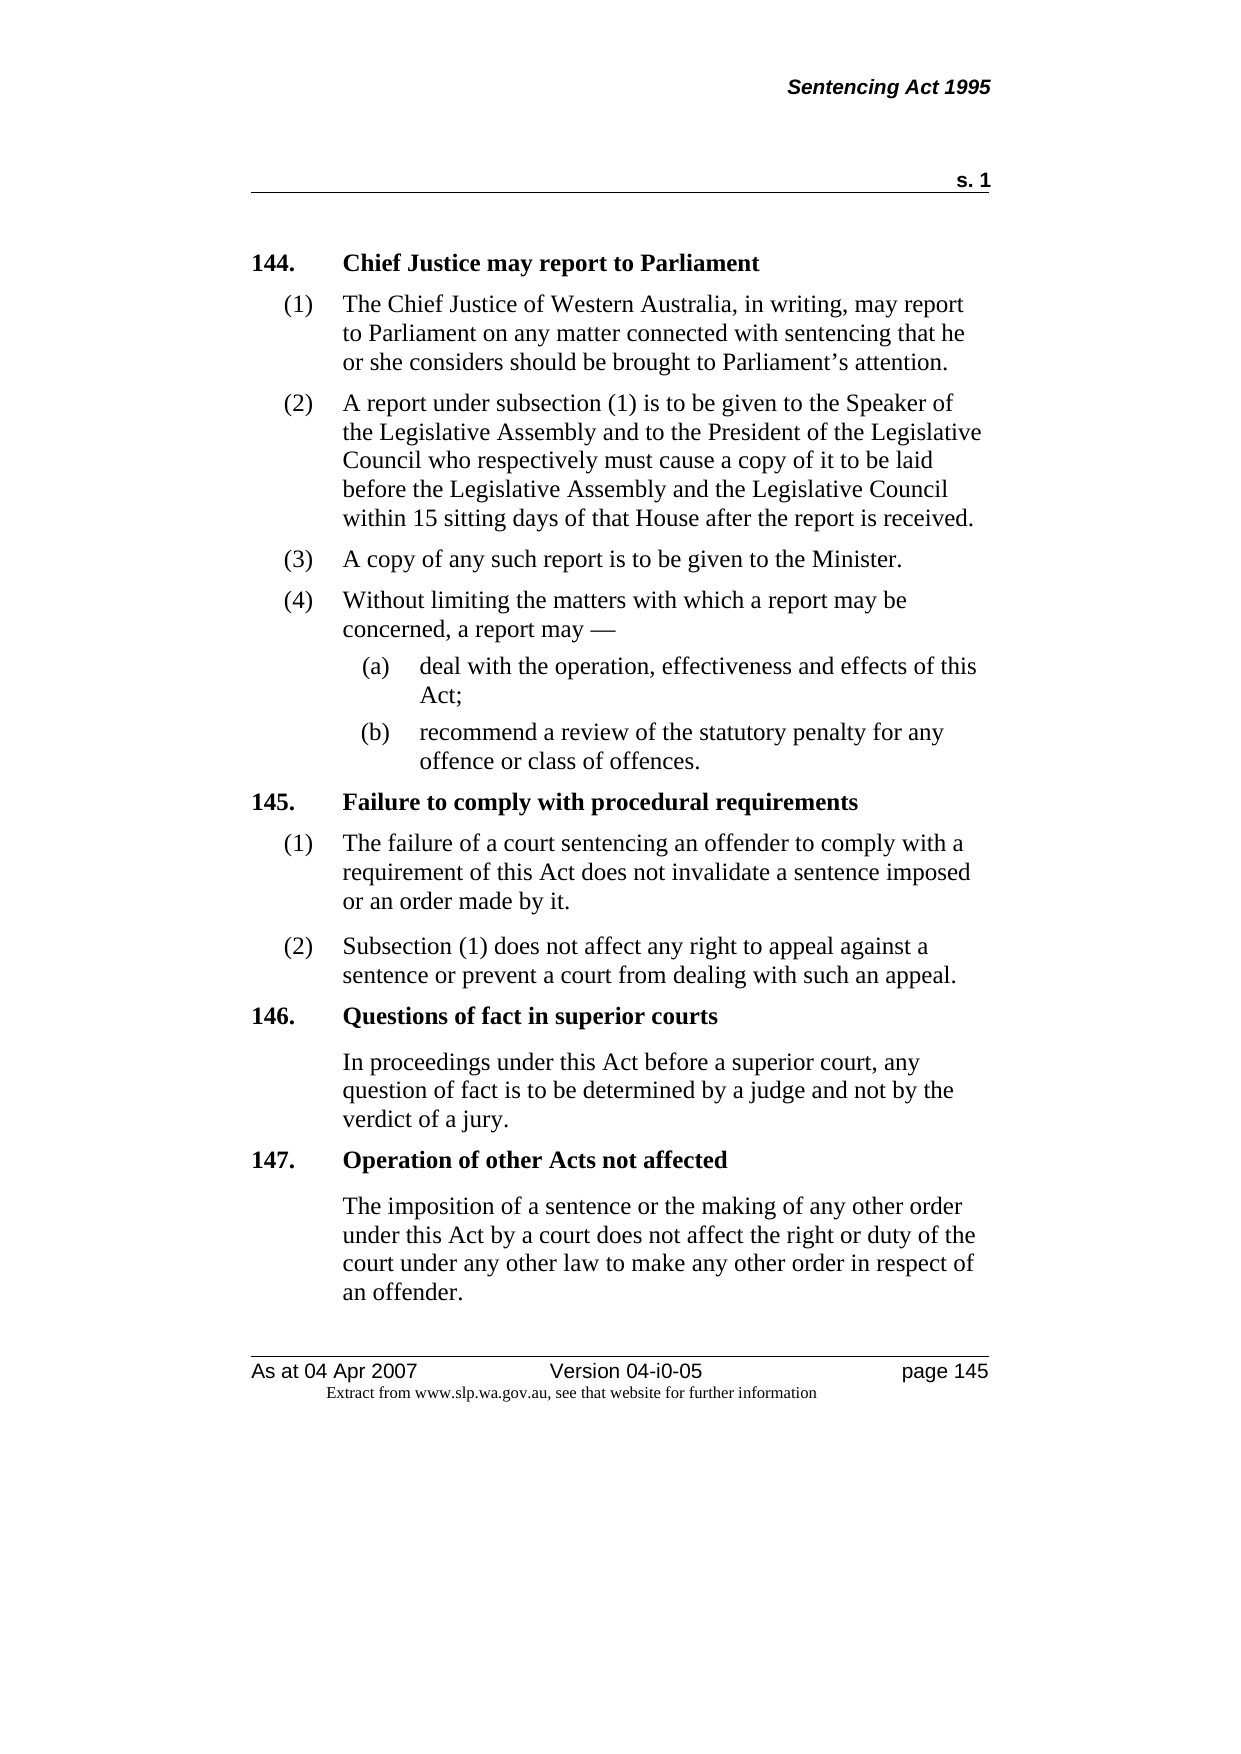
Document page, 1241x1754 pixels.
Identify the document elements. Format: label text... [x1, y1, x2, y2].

text (4) Without limiting the matters with which a report may be concerned, a report may — [251, 586, 989, 643]
subtitle 144. Chief Justice may report to Parliament [251, 248, 989, 277]
text (b) recommend a review of the statutory penalty for any offence or class of offences. [251, 717, 989, 775]
text (a) deal with the operation, effectiveness and effects of this Act; [251, 651, 989, 709]
text In proceedings under this Act before a superior court, any question of fact is to be determined by a judge and not by the verdict of a jury. [251, 1047, 989, 1133]
text The imposition of a sentence or the making of any other order under this Act by a court does not affect the right or duty of the court under any other law to make any other order in respect of an offender. [251, 1191, 989, 1306]
text (2) A report under subsection (1) is to be given to the Speaker of the Legislative Assembly and to the President of the Legislative Council who respectively must cause a copy of it to be laid before the Legislative Assembly and the Legislative Council within 15 sitting days of that House after the report is received. [251, 388, 989, 532]
text (3) A copy of any such report is to be given to the Minister. [251, 544, 989, 573]
text (1) The failure of a court sentencing an offender to comply with a requirement of this Act does not invalidate a sentence imposed or an order made by it. [251, 828, 989, 915]
subtitle 146. Questions of fact in superior courts [251, 1001, 989, 1030]
text (2) Subsection (1) does not affect any right to appeal against a sentence or prevent a court from dealing with such an appeal. [251, 931, 989, 989]
subtitle 145. Failure to comply with procedural requirements [251, 787, 989, 816]
text (1) The Chief Justice of Western Australia, in writing, may report to Parliament on any matter connected with sentencing that he or she considers should be brought to Parliament’s attention. [251, 289, 989, 376]
subtitle 147. Operation of other Acts not affected [251, 1146, 989, 1174]
